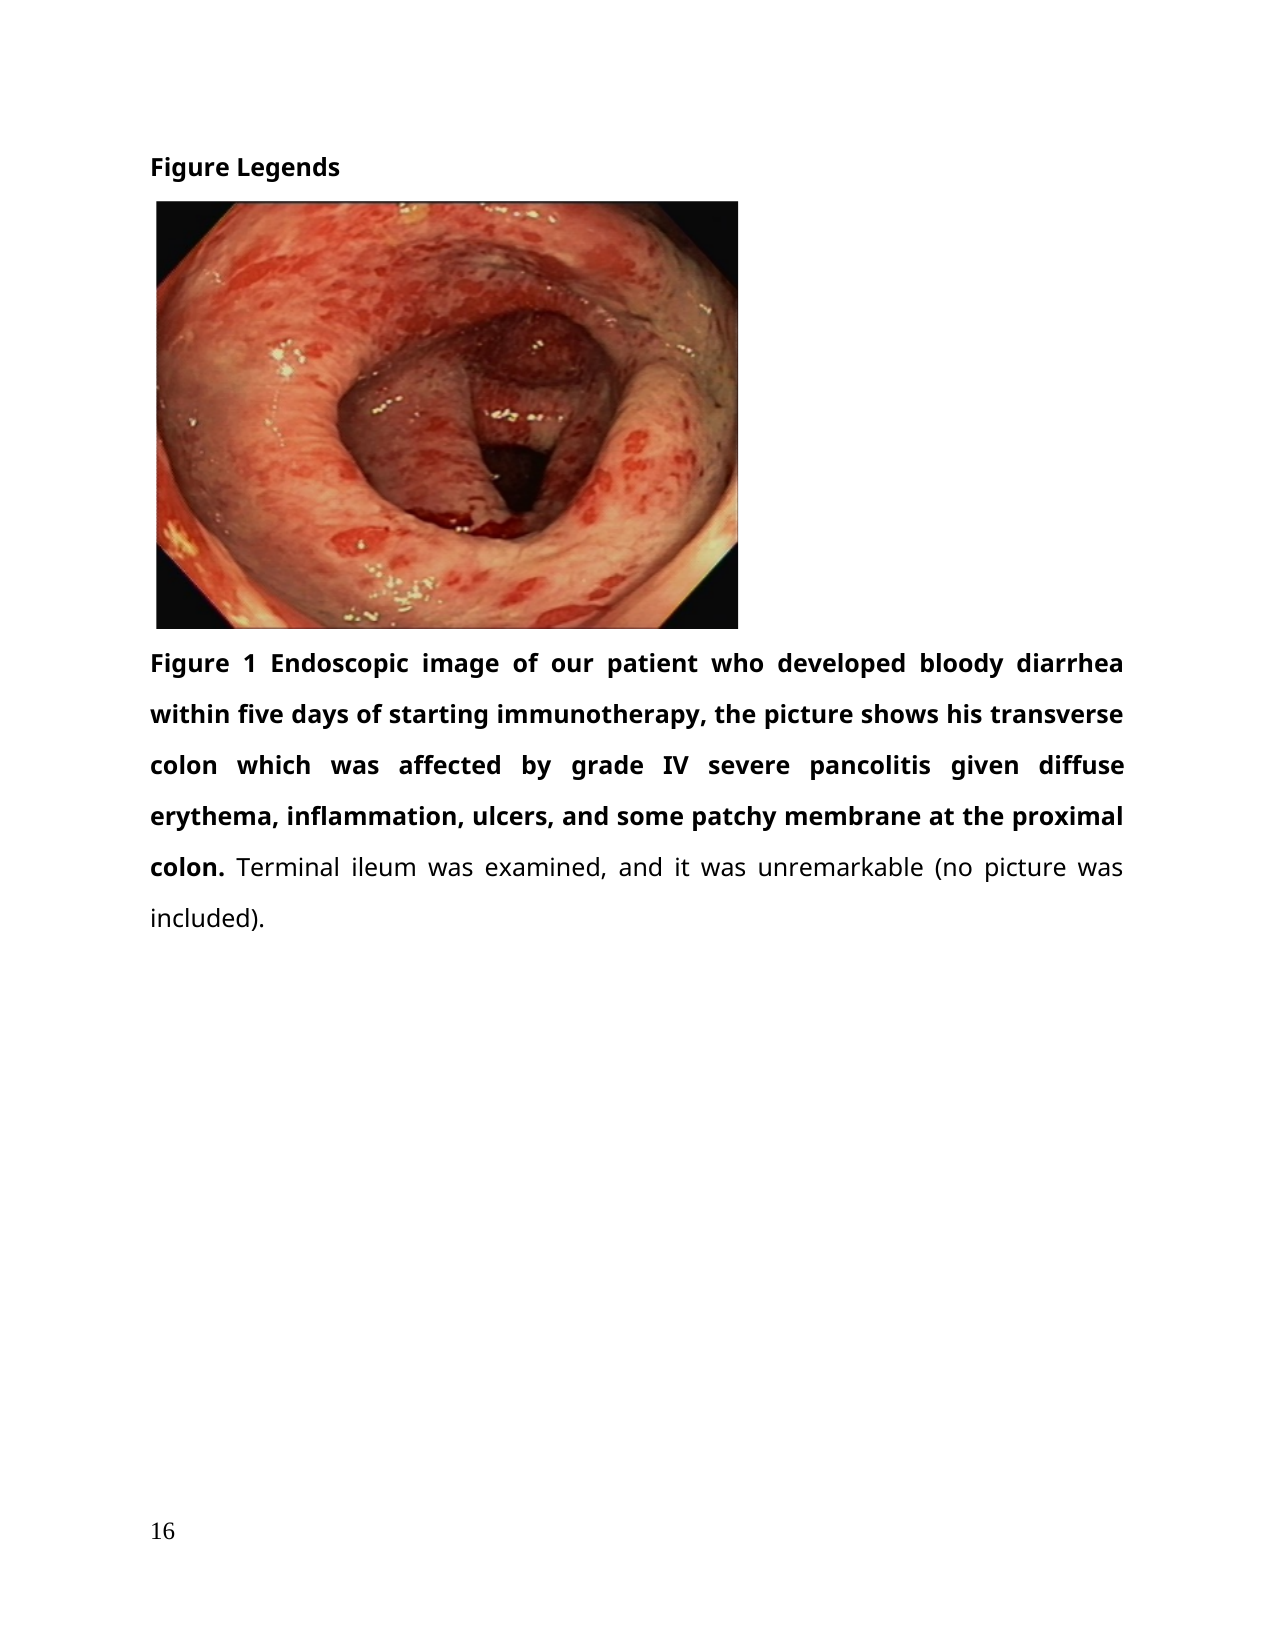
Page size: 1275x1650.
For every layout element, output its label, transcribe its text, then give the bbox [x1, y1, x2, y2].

text Figure Legends [150, 150, 1125, 184]
text Figure 1 Endoscopic image of our patient who developed bloody diarrhea within five days of starting immunotherapy, the picture shows his transverse colon which was affected by grade IV severe pancolitis given diffuse erythema, inflammation, ulcers, and some patchy membrane at the proximal colon. Terminal ileum was examined, and it was unremarkable (no picture was included). [150, 646, 1125, 935]
picture [156, 201, 739, 629]
